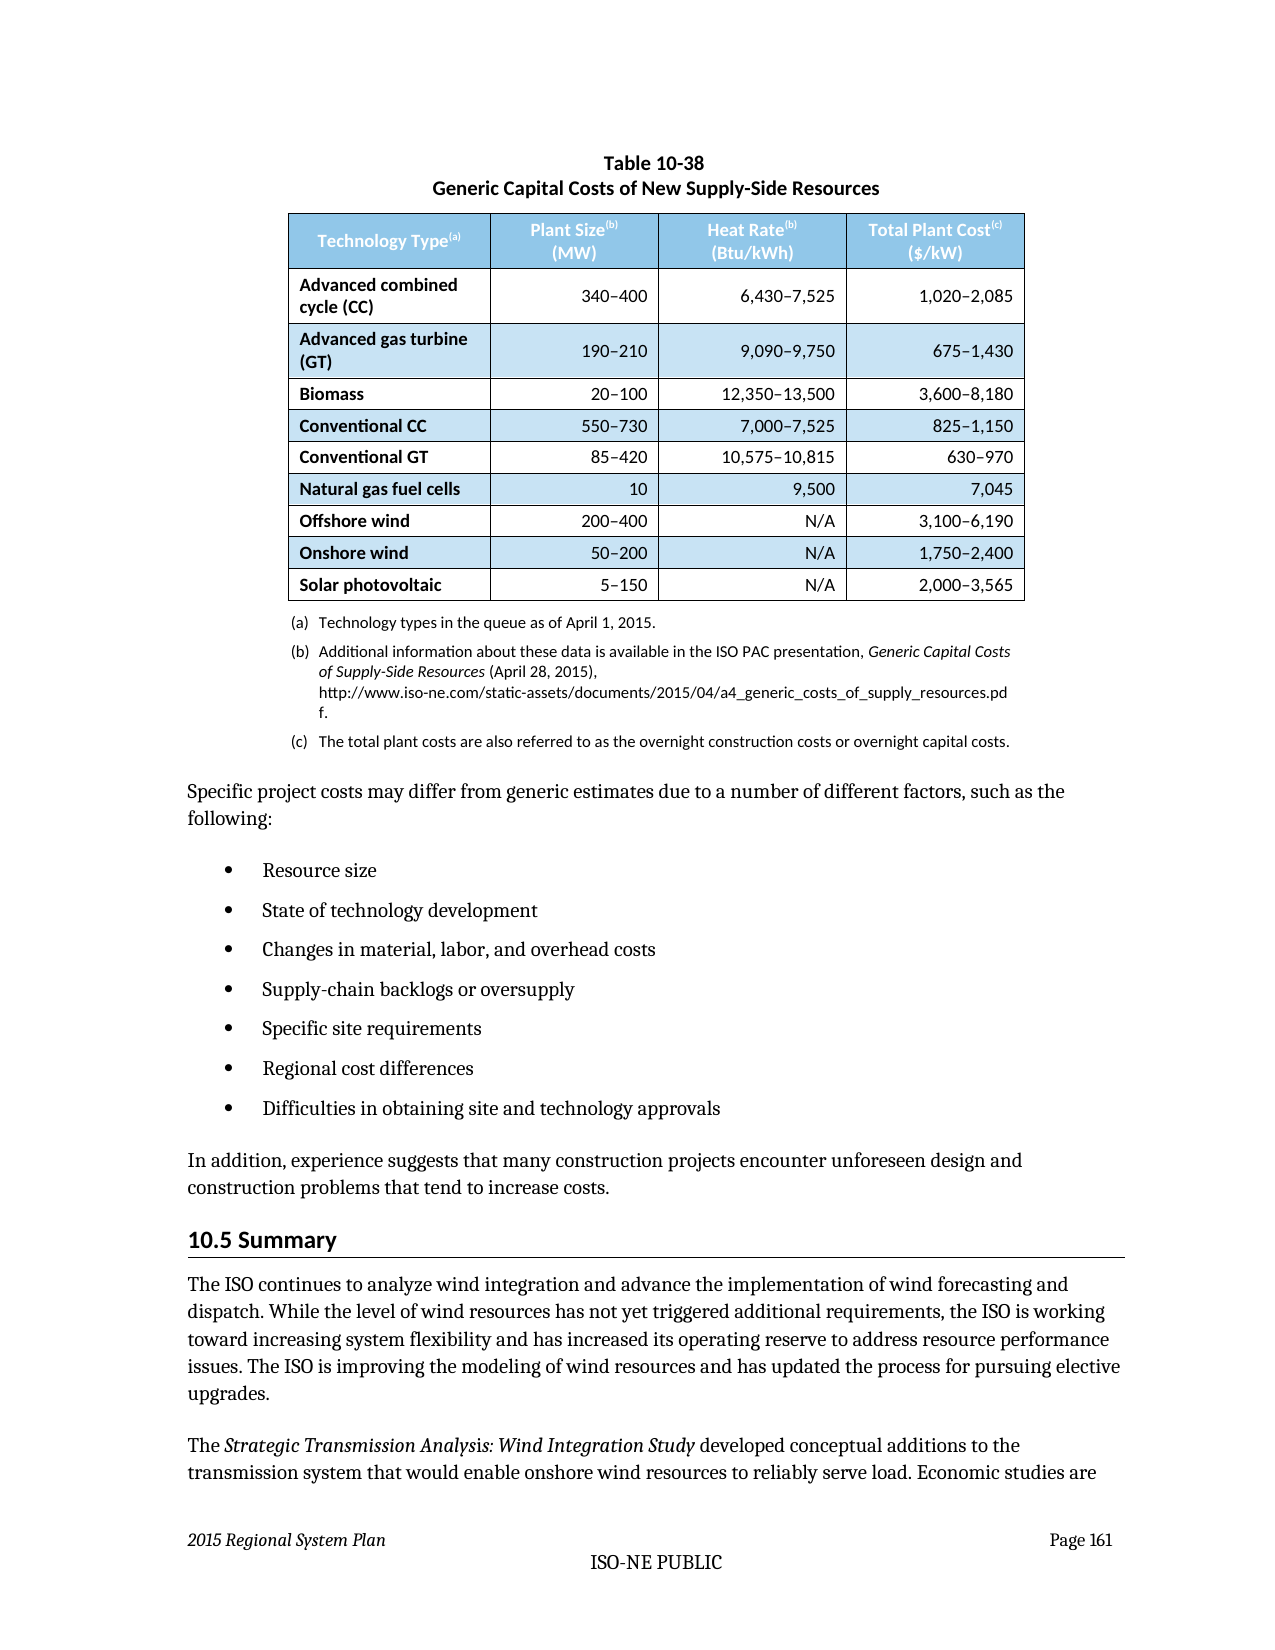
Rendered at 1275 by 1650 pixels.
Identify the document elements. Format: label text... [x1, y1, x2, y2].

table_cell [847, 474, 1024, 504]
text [187, 1430, 1125, 1484]
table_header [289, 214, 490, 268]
text (c) The total plant costs are also referred to as the overnight construction costs or overnight capital costs. [291, 731, 1012, 751]
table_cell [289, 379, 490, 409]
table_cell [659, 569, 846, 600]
text (b) Additional information about these data is available in the ISO PAC presentation, Generic Capital Costs of Supply-Side Resources (April 28, 2015), http://www.iso-ne.com/static-assets/documents/2015/04/a4_generic_costs_of_supply_resources.pdf. [291, 641, 1012, 723]
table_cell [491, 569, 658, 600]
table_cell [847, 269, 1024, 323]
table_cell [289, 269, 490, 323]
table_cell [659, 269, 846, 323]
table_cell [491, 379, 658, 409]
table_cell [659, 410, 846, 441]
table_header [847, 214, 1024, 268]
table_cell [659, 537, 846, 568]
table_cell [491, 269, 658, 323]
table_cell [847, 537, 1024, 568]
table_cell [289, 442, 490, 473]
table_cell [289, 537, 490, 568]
list Resource size [225, 856, 1125, 883]
list Difficulties in obtaining site and technology approvals [225, 1093, 1125, 1120]
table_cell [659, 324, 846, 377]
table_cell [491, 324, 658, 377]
list Regional cost differences [225, 1053, 1125, 1081]
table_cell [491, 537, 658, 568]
list State of technology development [225, 895, 1125, 922]
text The ISO continues to analyze wind integration and advance the implementation of wind forecasting and dispatch. While the level of wind resources has not yet triggered additional requirements, the ISO is working toward increasing system flexibility and has increased its operating reserve to address resource performance issues. The ISO is improving the modeling of wind resources and has updated the process for pursuing elective upgrades. [187, 1270, 1125, 1405]
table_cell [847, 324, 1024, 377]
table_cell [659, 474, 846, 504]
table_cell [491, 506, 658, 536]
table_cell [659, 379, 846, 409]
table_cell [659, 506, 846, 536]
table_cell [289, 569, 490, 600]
subtitle Summary [187, 1224, 1125, 1257]
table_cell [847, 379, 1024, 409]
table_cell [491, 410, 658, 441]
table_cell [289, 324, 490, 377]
list Changes in material, labor, and overhead costs [225, 935, 1125, 962]
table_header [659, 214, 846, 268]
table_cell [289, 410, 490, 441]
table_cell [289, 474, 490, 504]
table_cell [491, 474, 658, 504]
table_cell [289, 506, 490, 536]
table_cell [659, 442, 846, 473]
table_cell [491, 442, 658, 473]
text Specific project costs may differ from generic estimates due to a number of different factors, such as the following: [187, 776, 1125, 831]
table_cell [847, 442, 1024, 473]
list Supply-chain backlogs or oversupply [225, 974, 1125, 1001]
list Specific site requirements [225, 1014, 1125, 1041]
text (a) Technology types in the queue as of April 1, 2015. [291, 613, 1012, 633]
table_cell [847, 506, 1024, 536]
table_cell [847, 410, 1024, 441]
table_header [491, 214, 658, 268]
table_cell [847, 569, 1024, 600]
text In addition, experience suggests that many construction projects encounter unforeseen design and construction problems that tend to increase costs. [187, 1145, 1125, 1199]
